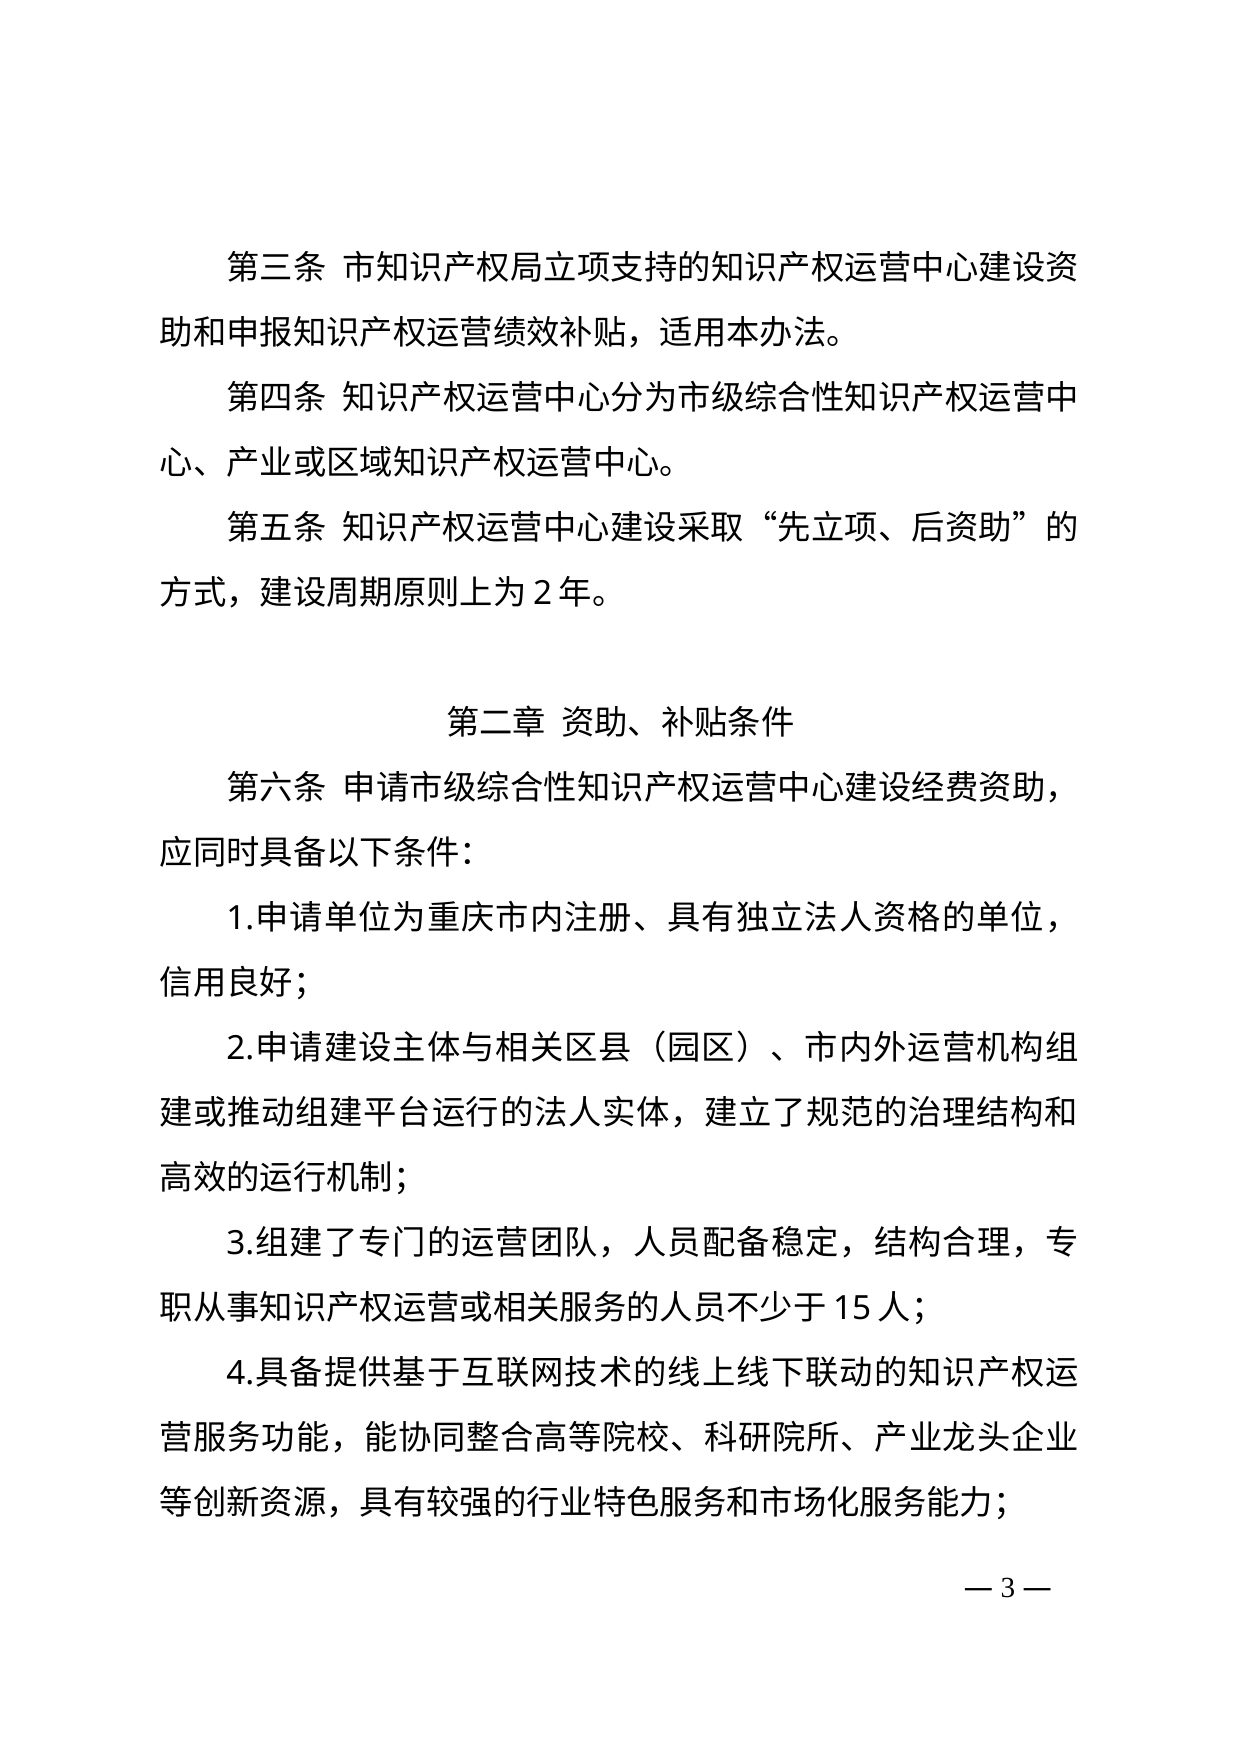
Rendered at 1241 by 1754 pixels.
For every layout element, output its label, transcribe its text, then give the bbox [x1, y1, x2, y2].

text 1.申请单位为重庆市内注册、具有独立法人资格的单位，信用良好； [159, 883, 1081, 1013]
text 第三条 市知识产权局立项支持的知识产权运营中心建设资助和申报知识产权运营绩效补贴，适用本办法。 [159, 233, 1081, 363]
text 3.组建了专门的运营团队，人员配备稳定，结构合理，专职从事知识产权运营或相关服务的人员不少于15人； [159, 1208, 1081, 1338]
text 第六条 申请市级综合性知识产权运营中心建设经费资助，应同时具备以下条件： [159, 753, 1081, 883]
text 第四条 知识产权运营中心分为市级综合性知识产权运营中心、产业或区域知识产权运营中心。 [159, 363, 1081, 493]
text 第二章 资助、补贴条件 [159, 688, 1081, 753]
text 4.具备提供基于互联网技术的线上线下联动的知识产权运营服务功能，能协同整合高等院校、科研院所、产业龙头企业等创新资源，具有较强的行业特色服务和市场化服务能力； [159, 1338, 1081, 1533]
text 2.申请建设主体与相关区县（园区）、市内外运营机构组建或推动组建平台运行的法人实体，建立了规范的治理结构和高效的运行机制； [159, 1013, 1081, 1208]
text 第五条 知识产权运营中心建设采取“先立项、后资助”的方式，建设周期原则上为2年。 [159, 493, 1081, 623]
